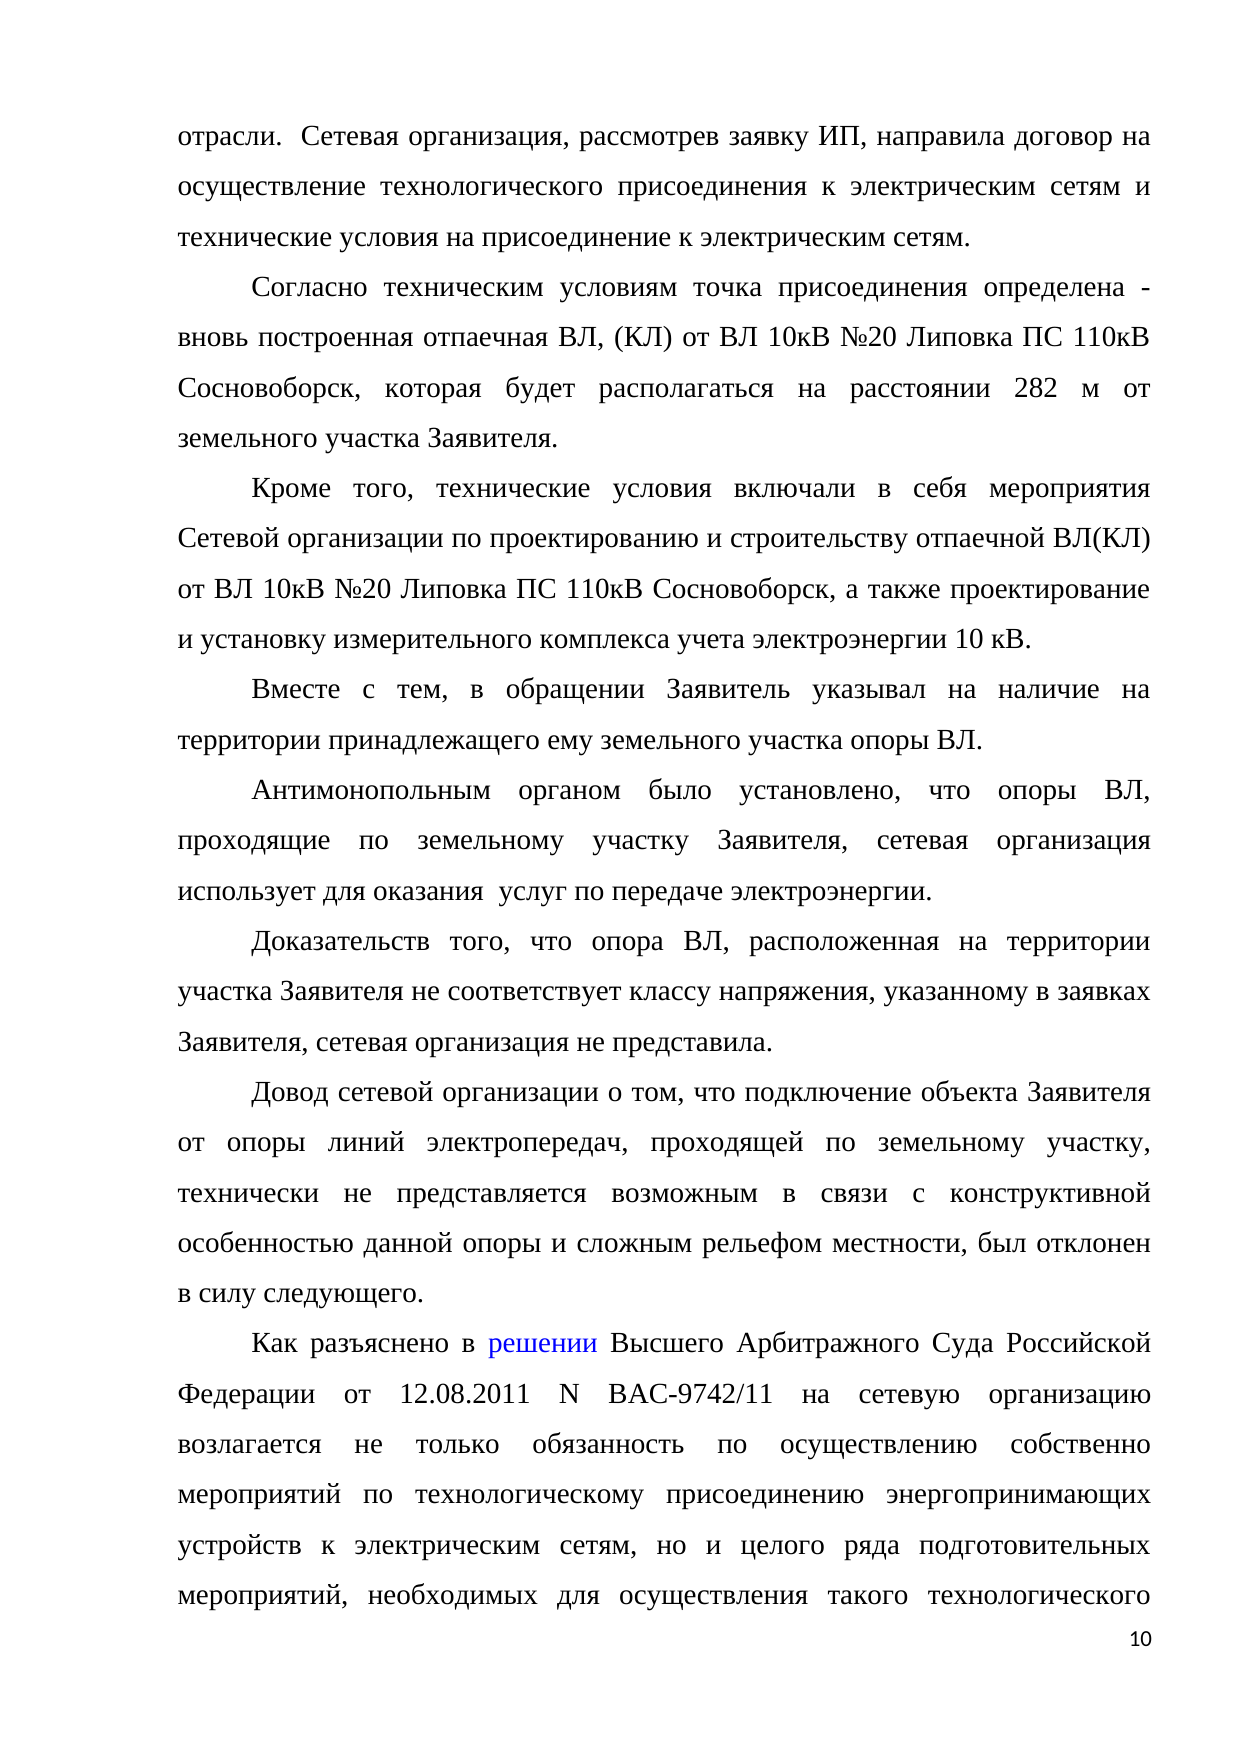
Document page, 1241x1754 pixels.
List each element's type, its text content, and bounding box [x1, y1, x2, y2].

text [177, 118, 1152, 252]
text Антимонопольным органом было установлено, что опоры ВЛ, проходящие по земельному участку Заявителя, сетевая организация использует для оказания услуг по передаче электроэнергии. [177, 772, 1152, 906]
text Согласно техническим условиям точка присоединения определена - вновь построенная отпаечная ВЛ, (КЛ) от ВЛ 10кВ №20 Липовка ПС 110кВ Сосновоборск, которая будет располагаться на расстоянии 282 м от земельного участка Заявителя. [177, 269, 1152, 453]
text Доказательств того, что опора ВЛ, расположенная на территории участка Заявителя не соответствует классу напряжения, указанному в заявках Заявителя, сетевая организация не представила. [177, 923, 1152, 1057]
text Вместе с тем, в обращении Заявитель указывал на наличие на территории принадлежащего ему земельного участка опоры ВЛ. [177, 672, 1152, 755]
text Довод сетевой организации о том, что подключение объекта Заявителя от опоры линий электропередач, проходящей по земельному участку, технически не представляется возможным в связи с конструктивной особенностью данной опоры и сложным рельефом местности, был отклонен в силу следующего. [177, 1074, 1152, 1309]
text Кроме того, технические условия включали в себя мероприятия Сетевой организации по проектированию и строительству отпаечной ВЛ(КЛ) от ВЛ 10кВ №20 Липовка ПС 110кВ Сосновоборск, а также проектирование и установку измерительного комплекса учета электроэнергии 10 кВ. [177, 470, 1152, 655]
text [177, 1326, 1152, 1611]
